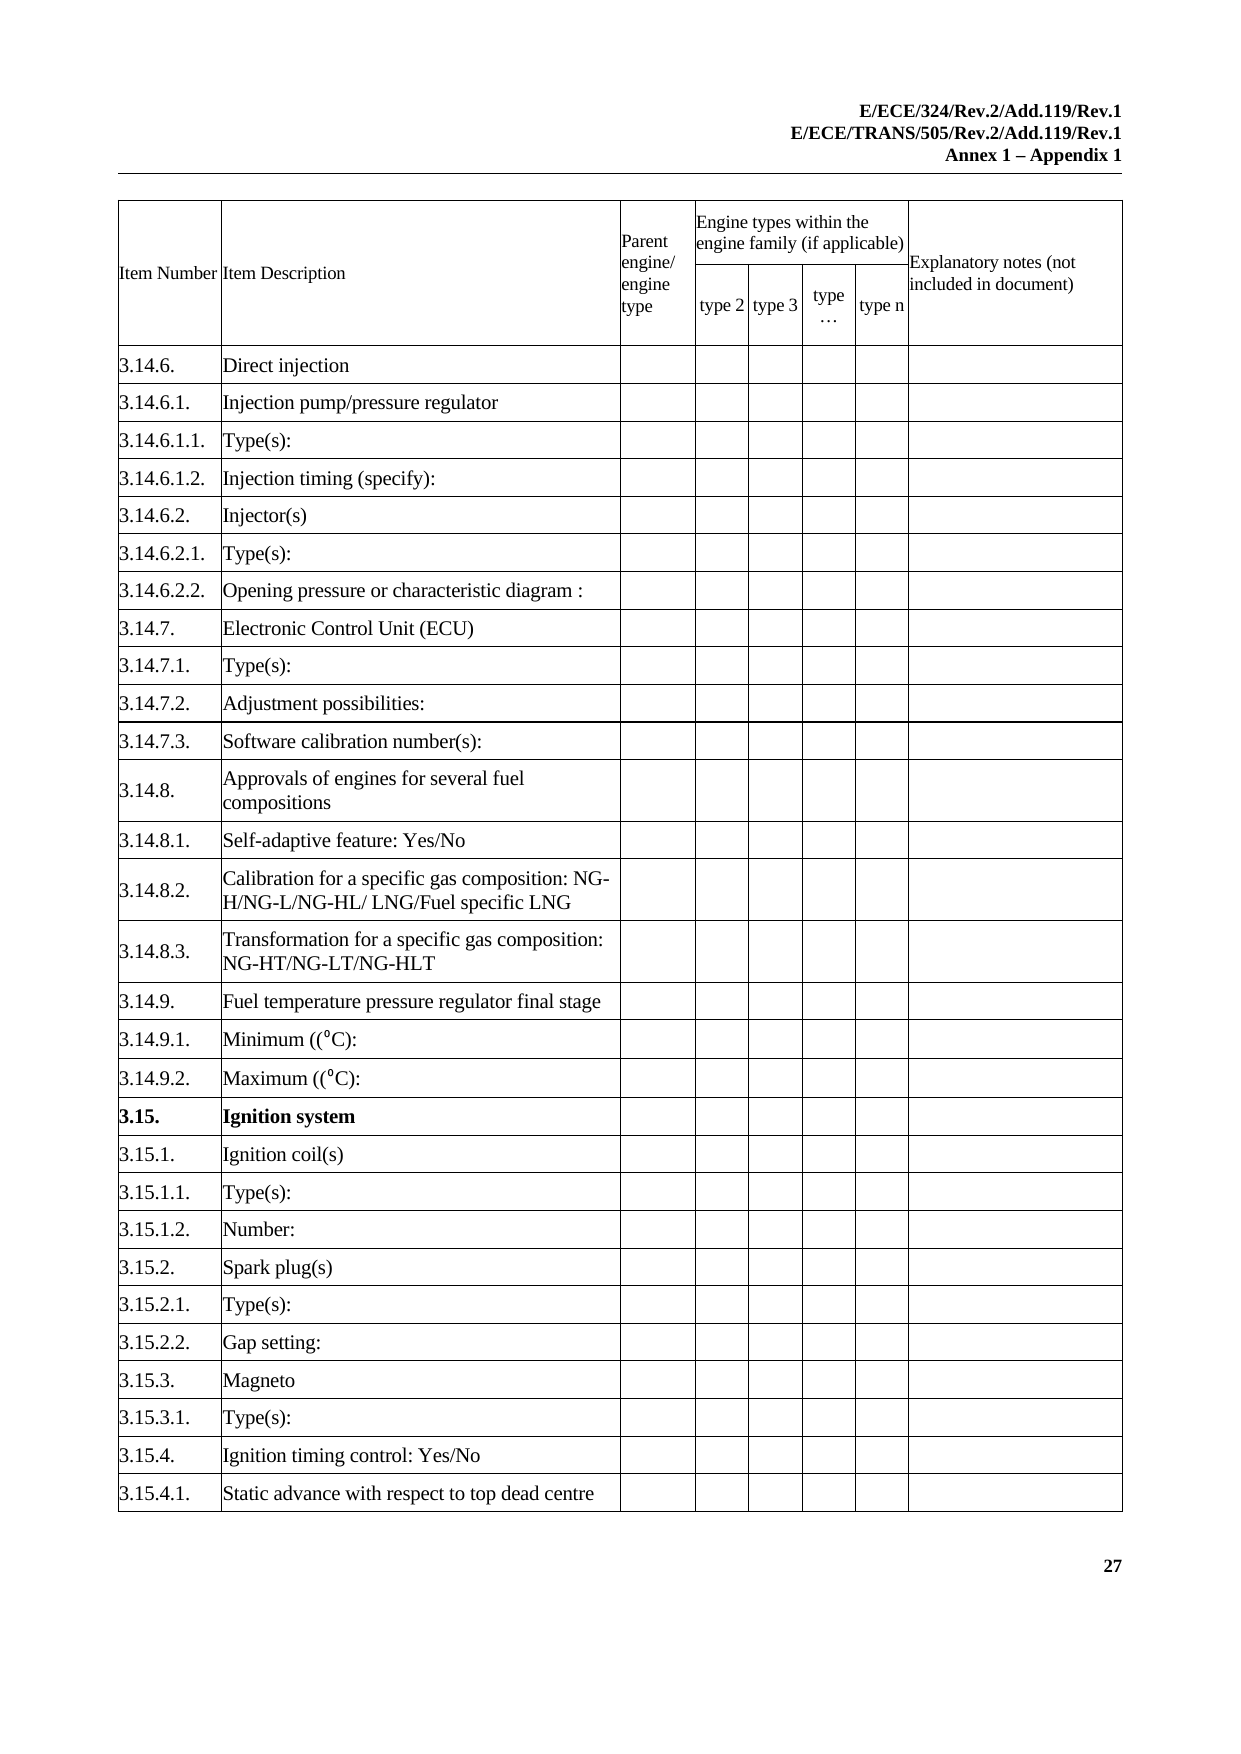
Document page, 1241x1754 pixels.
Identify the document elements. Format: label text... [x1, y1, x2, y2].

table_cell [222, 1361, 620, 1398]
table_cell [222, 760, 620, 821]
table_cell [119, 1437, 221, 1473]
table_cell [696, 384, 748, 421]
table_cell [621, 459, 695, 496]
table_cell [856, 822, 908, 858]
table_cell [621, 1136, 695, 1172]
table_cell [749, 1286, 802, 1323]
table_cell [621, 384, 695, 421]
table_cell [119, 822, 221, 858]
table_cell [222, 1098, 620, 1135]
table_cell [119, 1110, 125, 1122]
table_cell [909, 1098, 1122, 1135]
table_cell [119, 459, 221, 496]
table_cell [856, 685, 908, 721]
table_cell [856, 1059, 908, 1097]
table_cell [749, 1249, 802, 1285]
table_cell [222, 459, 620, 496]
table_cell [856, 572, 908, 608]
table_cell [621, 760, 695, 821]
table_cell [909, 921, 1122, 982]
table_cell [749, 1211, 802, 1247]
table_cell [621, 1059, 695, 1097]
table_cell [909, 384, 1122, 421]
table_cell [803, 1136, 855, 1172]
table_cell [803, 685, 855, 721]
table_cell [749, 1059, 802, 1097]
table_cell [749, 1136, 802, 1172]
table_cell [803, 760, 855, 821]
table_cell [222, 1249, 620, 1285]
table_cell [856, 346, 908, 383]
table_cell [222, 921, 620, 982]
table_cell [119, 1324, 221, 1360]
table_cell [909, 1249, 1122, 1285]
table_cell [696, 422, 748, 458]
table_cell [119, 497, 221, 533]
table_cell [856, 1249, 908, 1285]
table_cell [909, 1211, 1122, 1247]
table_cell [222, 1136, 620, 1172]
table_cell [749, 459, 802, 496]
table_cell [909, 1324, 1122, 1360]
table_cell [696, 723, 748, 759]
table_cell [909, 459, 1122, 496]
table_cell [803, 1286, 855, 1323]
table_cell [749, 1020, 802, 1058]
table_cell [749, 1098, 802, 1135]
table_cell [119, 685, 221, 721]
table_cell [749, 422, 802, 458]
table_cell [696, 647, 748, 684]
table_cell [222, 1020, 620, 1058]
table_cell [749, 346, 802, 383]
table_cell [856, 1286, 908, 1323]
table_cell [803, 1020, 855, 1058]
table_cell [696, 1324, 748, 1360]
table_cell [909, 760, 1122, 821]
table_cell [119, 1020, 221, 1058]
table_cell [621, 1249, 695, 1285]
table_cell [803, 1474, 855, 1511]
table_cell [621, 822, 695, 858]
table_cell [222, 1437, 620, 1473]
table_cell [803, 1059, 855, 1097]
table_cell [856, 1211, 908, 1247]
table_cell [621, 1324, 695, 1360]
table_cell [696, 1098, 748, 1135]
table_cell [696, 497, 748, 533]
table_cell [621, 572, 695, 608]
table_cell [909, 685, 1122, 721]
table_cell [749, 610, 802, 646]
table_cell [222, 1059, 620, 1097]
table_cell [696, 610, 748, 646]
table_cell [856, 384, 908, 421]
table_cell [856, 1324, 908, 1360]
table_cell type 2 [696, 265, 748, 345]
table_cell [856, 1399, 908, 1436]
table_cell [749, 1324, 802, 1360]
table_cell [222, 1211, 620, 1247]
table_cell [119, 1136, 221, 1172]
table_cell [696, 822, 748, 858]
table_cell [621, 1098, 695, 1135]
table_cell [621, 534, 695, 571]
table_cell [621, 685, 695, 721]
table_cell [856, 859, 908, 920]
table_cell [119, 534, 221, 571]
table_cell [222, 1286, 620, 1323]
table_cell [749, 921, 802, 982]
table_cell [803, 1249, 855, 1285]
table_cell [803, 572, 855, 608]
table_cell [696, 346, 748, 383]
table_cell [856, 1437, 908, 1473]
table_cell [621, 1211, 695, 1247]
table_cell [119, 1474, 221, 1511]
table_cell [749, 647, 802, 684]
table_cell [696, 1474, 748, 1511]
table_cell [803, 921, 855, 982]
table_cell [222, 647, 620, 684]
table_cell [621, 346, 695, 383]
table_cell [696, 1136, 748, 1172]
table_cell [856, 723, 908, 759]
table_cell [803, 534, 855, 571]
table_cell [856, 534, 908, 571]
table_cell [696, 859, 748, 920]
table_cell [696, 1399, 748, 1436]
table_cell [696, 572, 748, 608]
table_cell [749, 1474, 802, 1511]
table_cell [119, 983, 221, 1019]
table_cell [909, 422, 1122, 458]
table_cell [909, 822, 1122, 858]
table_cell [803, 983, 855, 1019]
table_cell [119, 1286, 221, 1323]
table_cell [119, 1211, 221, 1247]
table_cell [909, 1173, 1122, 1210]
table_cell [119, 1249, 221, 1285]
table_header Item Description [222, 201, 620, 345]
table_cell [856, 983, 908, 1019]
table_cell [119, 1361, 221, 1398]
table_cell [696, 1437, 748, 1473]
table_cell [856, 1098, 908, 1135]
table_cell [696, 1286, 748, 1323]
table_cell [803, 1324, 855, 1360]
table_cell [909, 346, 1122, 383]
table_cell type … [803, 265, 855, 345]
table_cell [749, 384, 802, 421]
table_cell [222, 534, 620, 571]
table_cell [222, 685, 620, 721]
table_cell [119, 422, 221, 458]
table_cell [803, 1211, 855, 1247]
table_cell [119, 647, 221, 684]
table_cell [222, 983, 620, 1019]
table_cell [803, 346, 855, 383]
table_header Parent engine/ engine type [621, 201, 695, 345]
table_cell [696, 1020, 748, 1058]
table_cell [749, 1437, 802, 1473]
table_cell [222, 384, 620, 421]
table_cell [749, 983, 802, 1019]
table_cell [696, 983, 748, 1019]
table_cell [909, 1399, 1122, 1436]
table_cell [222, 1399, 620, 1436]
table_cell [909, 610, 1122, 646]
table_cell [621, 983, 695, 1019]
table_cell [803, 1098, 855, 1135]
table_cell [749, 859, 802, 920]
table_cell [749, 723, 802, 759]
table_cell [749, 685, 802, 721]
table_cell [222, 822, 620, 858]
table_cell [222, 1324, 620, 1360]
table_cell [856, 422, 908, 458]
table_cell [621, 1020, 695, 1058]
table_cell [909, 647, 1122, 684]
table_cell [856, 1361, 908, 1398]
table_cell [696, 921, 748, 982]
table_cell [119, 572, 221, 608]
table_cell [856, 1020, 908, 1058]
table_cell type n [856, 265, 908, 345]
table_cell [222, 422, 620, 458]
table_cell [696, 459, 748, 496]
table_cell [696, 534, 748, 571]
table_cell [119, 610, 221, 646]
table_header Engine types within the engine family (if applicable) [696, 201, 908, 264]
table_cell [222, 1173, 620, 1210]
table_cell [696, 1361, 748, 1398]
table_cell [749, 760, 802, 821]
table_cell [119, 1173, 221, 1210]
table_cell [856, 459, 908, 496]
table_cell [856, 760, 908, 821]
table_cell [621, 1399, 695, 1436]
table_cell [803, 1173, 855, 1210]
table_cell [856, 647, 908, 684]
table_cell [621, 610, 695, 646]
table_header Item Number [119, 201, 221, 345]
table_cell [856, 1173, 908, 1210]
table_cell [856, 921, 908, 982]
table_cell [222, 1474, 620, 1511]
table_header Explanatory notes (not included in document) [909, 201, 1122, 345]
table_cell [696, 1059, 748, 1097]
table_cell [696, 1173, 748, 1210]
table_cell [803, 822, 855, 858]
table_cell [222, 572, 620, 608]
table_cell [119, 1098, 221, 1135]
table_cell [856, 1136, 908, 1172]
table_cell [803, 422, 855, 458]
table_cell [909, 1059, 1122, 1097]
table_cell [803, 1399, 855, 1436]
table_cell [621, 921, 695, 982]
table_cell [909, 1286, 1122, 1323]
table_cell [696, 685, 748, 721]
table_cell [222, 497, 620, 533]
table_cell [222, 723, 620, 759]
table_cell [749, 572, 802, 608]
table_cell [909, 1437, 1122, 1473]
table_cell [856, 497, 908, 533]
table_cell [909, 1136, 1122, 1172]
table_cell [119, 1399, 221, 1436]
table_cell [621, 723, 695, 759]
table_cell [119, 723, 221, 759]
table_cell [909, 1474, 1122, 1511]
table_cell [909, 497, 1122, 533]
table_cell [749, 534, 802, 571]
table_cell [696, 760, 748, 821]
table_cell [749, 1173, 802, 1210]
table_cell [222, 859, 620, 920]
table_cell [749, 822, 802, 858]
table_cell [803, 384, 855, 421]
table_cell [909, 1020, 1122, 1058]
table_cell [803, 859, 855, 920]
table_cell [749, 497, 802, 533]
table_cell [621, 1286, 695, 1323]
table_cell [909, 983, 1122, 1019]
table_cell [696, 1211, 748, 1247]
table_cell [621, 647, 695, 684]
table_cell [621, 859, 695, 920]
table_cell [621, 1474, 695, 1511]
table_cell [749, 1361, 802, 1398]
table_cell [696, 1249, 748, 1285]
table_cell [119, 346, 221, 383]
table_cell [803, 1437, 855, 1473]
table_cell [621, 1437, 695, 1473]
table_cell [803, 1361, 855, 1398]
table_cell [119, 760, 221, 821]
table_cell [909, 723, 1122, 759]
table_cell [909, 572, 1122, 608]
table_cell type 3 [749, 265, 802, 345]
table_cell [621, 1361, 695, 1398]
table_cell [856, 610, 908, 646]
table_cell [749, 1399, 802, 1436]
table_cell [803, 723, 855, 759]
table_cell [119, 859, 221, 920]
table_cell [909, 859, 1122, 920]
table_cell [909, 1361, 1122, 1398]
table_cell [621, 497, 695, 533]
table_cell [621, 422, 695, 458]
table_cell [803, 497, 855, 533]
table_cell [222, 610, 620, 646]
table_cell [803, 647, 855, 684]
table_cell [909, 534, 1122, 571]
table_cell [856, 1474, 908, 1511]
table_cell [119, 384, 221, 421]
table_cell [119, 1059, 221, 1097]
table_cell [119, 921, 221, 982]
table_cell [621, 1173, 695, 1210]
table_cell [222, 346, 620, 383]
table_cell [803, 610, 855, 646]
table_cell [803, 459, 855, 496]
